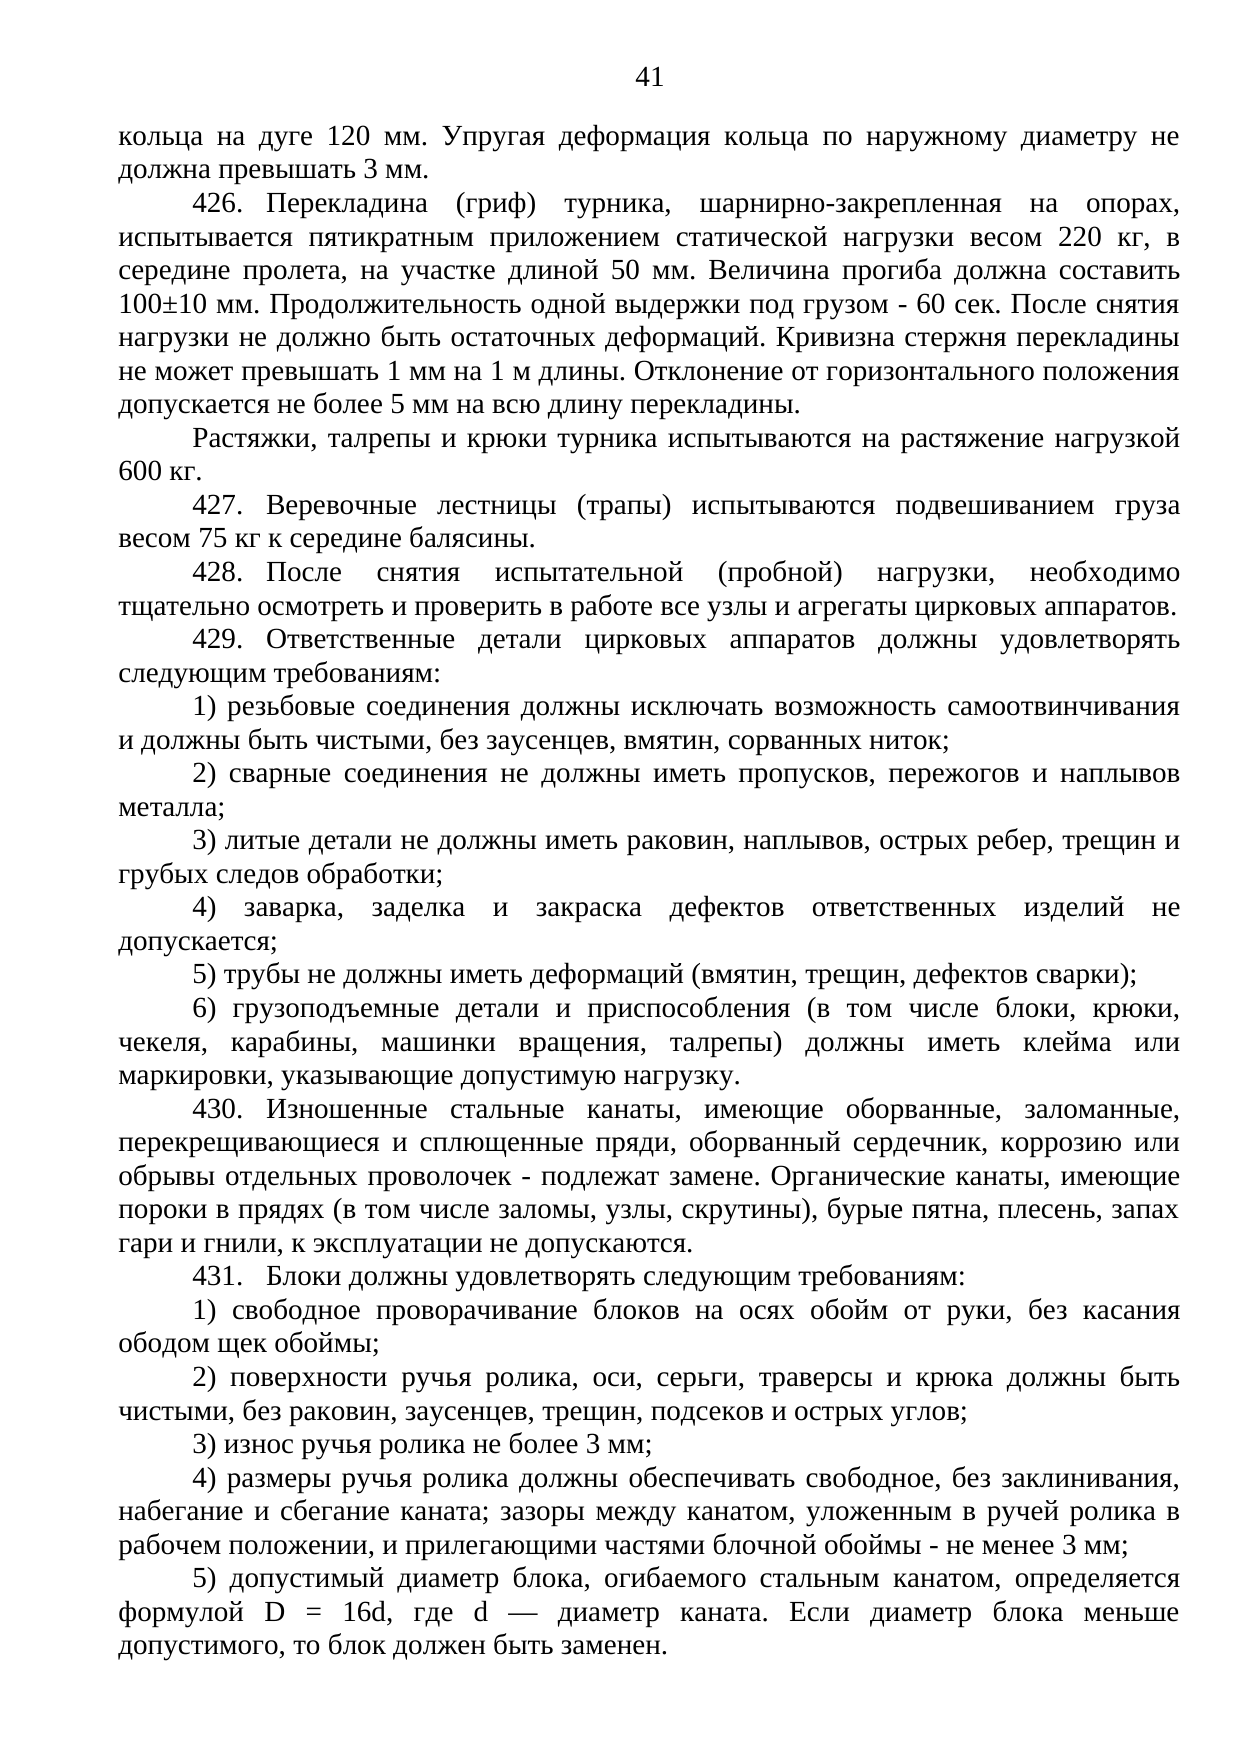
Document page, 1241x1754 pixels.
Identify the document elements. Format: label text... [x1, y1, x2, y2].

list Перекладина (гриф) турника, шарнирно-закрепленная на опорах, испытывается пятикратным приложением статической нагрузки весом 220 кг, в середине пролета, на участке длиной 50 мм. Величина прогиба должна составить 100±10 мм. Продолжительность одной выдержки под грузом - 60 сек. После снятия нагрузки не должно быть остаточных деформаций. Кривизна стержня перекладины не может превышать 1 мм на 1 м длины. Отклонение от горизонтального положения допускается не более 5 мм на всю длину перекладины. [118, 185, 1181, 420]
list 2) поверхности ручья ролика, оси, серьги, траверсы и крюка должны быть чистыми, без раковин, заусенцев, трещин, подсеков и острых углов; [118, 1359, 1181, 1426]
list 3) износ ручья ролика не более 3 мм; [118, 1426, 1181, 1460]
list 1) резьбовые соединения должны исключать возможность самоотвинчивания и должны быть чистыми, без заусенцев, вмятин, сорванных ниток; [118, 688, 1181, 755]
list 3) литые детали не должны иметь раковин, наплывов, острых ребер, трещин и грубых следов обработки; [118, 822, 1181, 889]
list Веревочные лестницы (трапы) испытываются подвешиванием груза весом 75 кг к середине балясины. [118, 487, 1181, 554]
list Изношенные стальные канаты, имеющие оборванные, заломанные, перекрещивающиеся и сплющенные пряди, оборванный сердечник, коррозию или обрывы отдельных проволочек - подлежат замене. Органические канаты, имеющие пороки в прядях (в том числе заломы, узлы, скрутины), бурые пятна, плесень, запах гари и гнили, к эксплуатации не допускаются. [118, 1091, 1181, 1258]
list Ответственные детали цирковых аппаратов должны удовлетворять следующим требованиям: [118, 621, 1181, 688]
list После снятия испытательной (пробной) нагрузки, необходимо тщательно осмотреть и проверить в работе все узлы и агрегаты цирковых аппаратов. [118, 554, 1181, 621]
list 4) размеры ручья ролика должны обеспечивать свободное, без заклинивания, набегание и сбегание каната; зазоры между канатом, уложенным в ручей ролика в рабочем положении, и прилегающими частями блочной обоймы - не менее 3 мм; [118, 1460, 1181, 1560]
list 5) трубы не должны иметь деформаций (вмятин, трещин, дефектов сварки); [118, 957, 1181, 990]
list 5) допустимый диаметр блока, огибаемого стальным канатом, определяется формулой D = 16d, где d — диаметр каната. Если диаметр блока меньше допустимого, то блок должен быть заменен. [118, 1560, 1181, 1661]
list 2) сварные соединения не должны иметь пропусков, пережогов и наплывов металла; [118, 755, 1181, 822]
list 1) свободное проворачивание блоков на осях обойм от руки, без касания ободом щек обоймы; [118, 1292, 1181, 1359]
list Растяжки, талрепы и крюки турника испытываются на растяжение нагрузкой 600 кг. [118, 420, 1181, 487]
list 6) грузоподъемные детали и приспособления (в том числе блоки, крюки, чекеля, карабины, машинки вращения, талрепы) должны иметь клейма или маркировки, указывающие допустимую нагрузку. [118, 990, 1181, 1091]
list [118, 118, 1181, 185]
list Блоки должны удовлетворять следующим требованиям: [118, 1258, 1181, 1292]
list 4) заварка, заделка и закраска дефектов ответственных изделий не допускается; [118, 889, 1181, 957]
